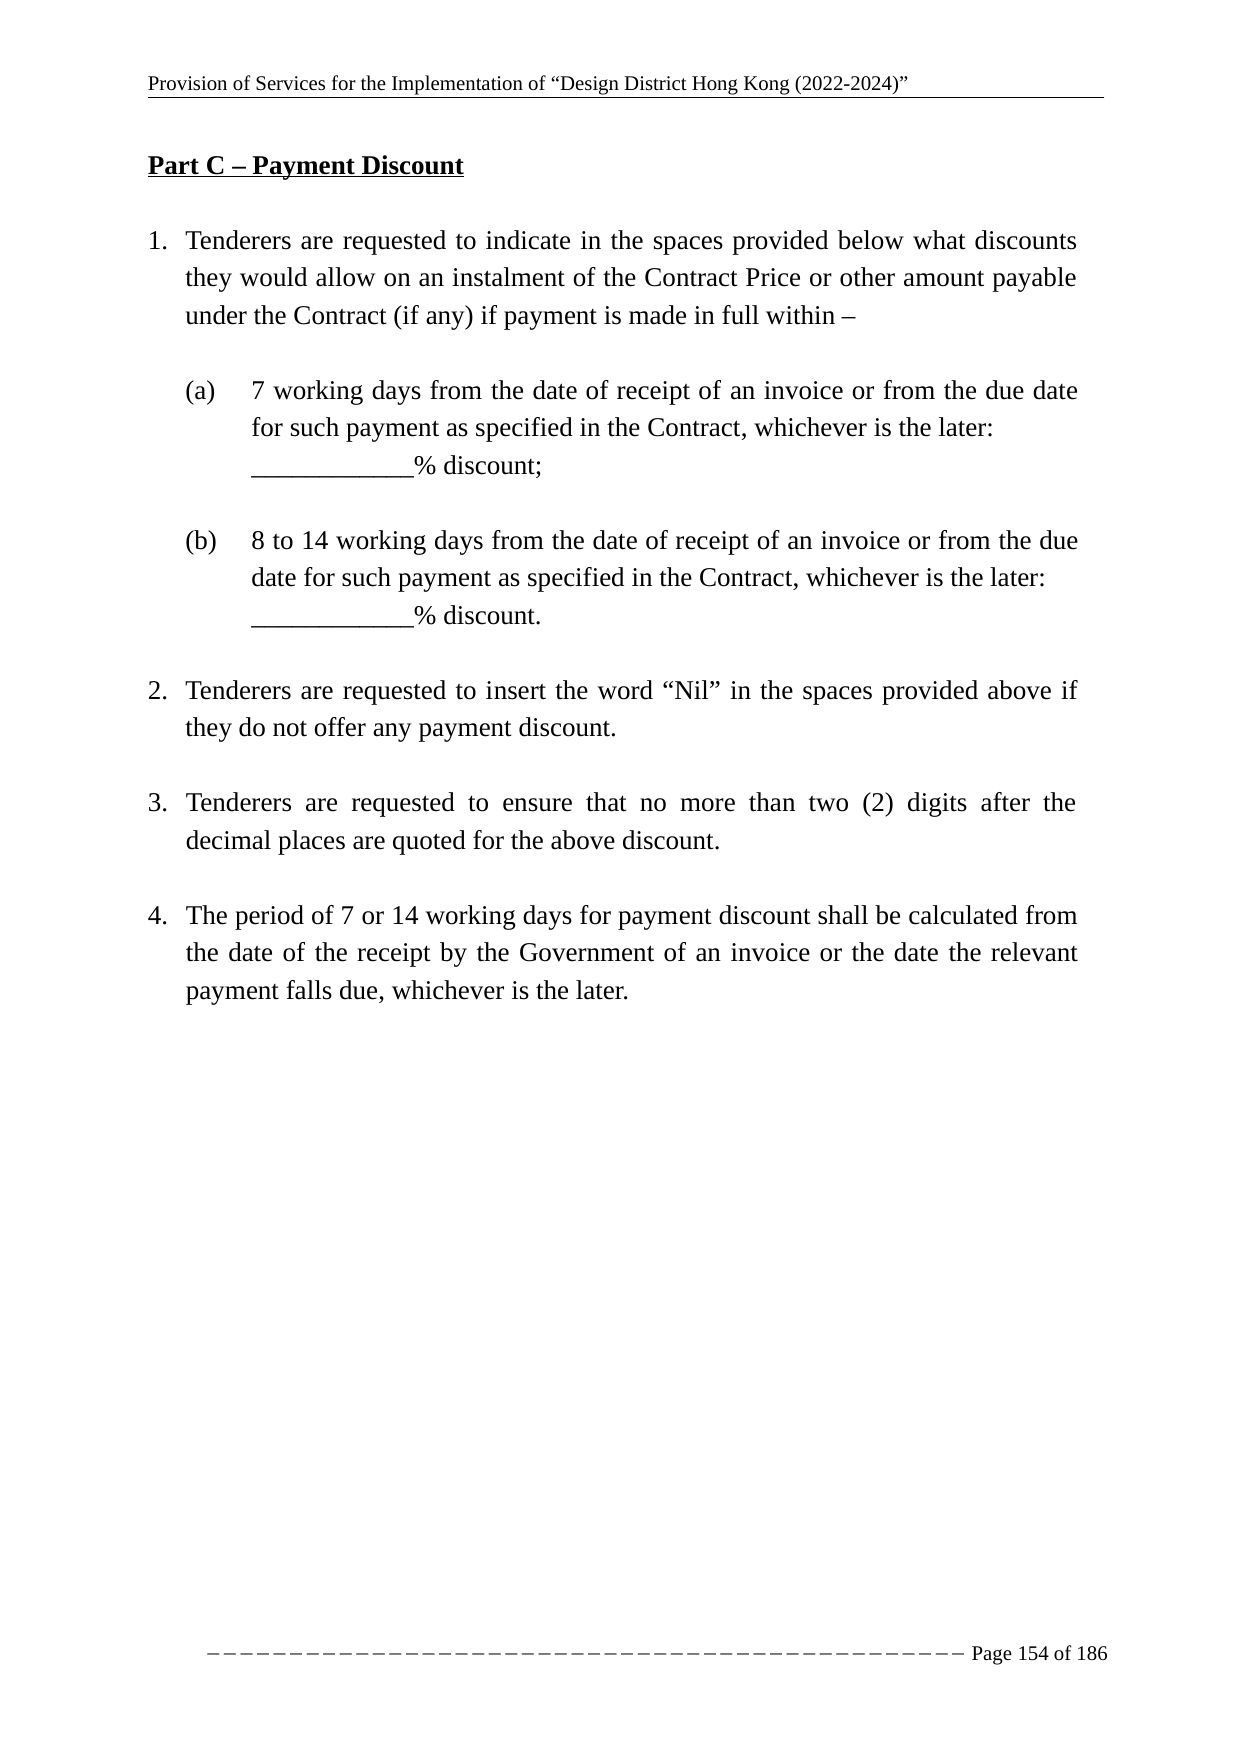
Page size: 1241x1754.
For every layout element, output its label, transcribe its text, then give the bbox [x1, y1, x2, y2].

text Part C – Payment Discount [148, 146, 1104, 183]
list Tenderers are requested to indicate in the spaces provided below what discounts they would allow on an instalment of the Contract Price or other amount payable under the Contract (if any) if payment is made in full within – [148, 221, 1078, 333]
list The period of 7 or 14 working days for payment discount shall be calculated from the date of the receipt by the Government of an invoice or the date the relevant payment falls due, whichever is the later. [148, 896, 1078, 1008]
list 8 to 14 working days from the date of receipt of an invoice or from the due date for such payment as specified in the Contract, whichever is the later: [185, 521, 1078, 596]
list Tenderers are requested to insert the word “Nil” in the spaces provided above if they do not offer any payment discount. [148, 671, 1078, 746]
list 7 working days from the date of receipt of an invoice or from the due date for such payment as specified in the Contract, whichever is the later: [185, 371, 1078, 446]
text ____________% discount. [251, 596, 1078, 633]
text ____________% discount; [251, 446, 1078, 483]
list Tenderers are requested to ensure that no more than two (2) digits after the decimal places are quoted for the above discount. [148, 783, 1078, 858]
